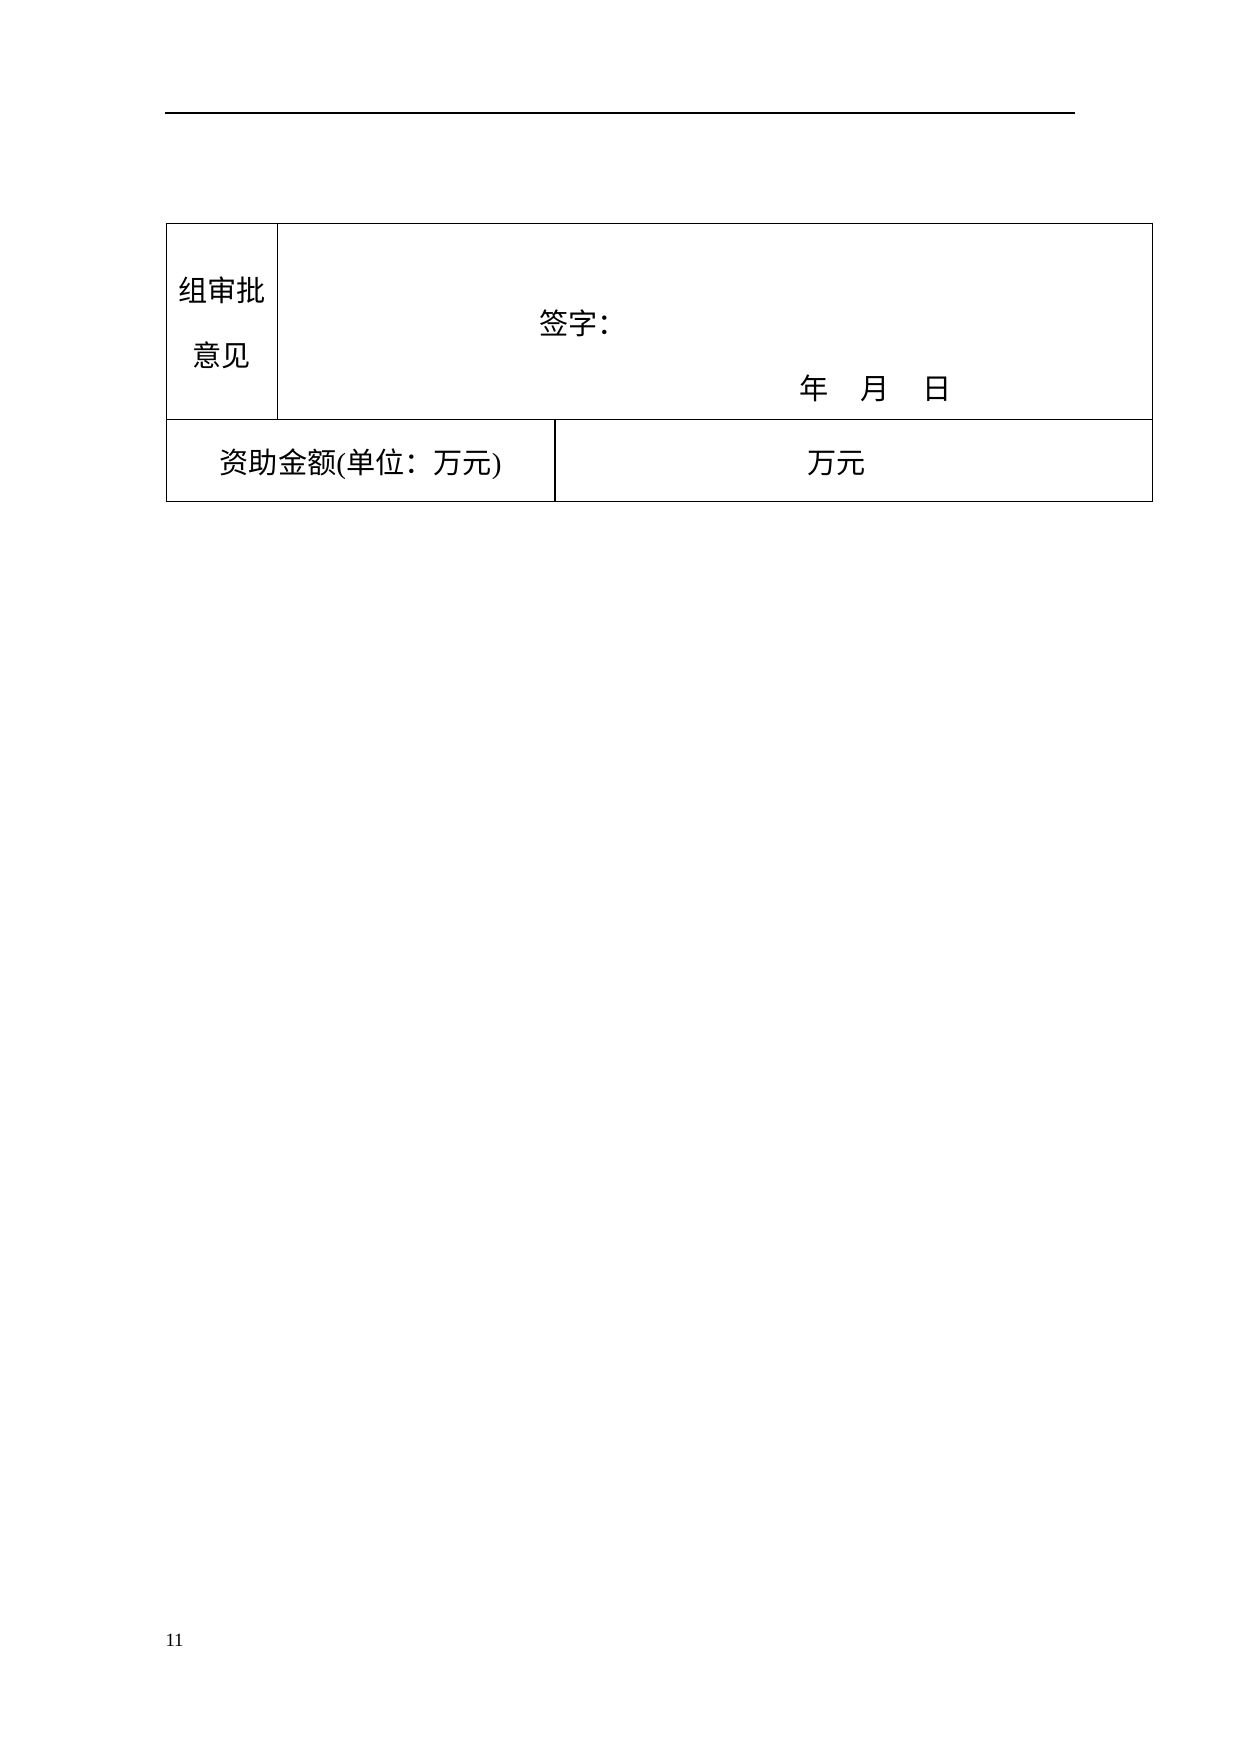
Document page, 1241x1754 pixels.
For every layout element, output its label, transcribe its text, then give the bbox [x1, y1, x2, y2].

table_cell 领导小组审批意见 [167, 224, 277, 419]
table_cell 资助金额(单位：万元) [167, 420, 554, 501]
table_cell 万元 [556, 420, 1152, 501]
table_cell 签字： 年 月 日 [278, 224, 1152, 419]
